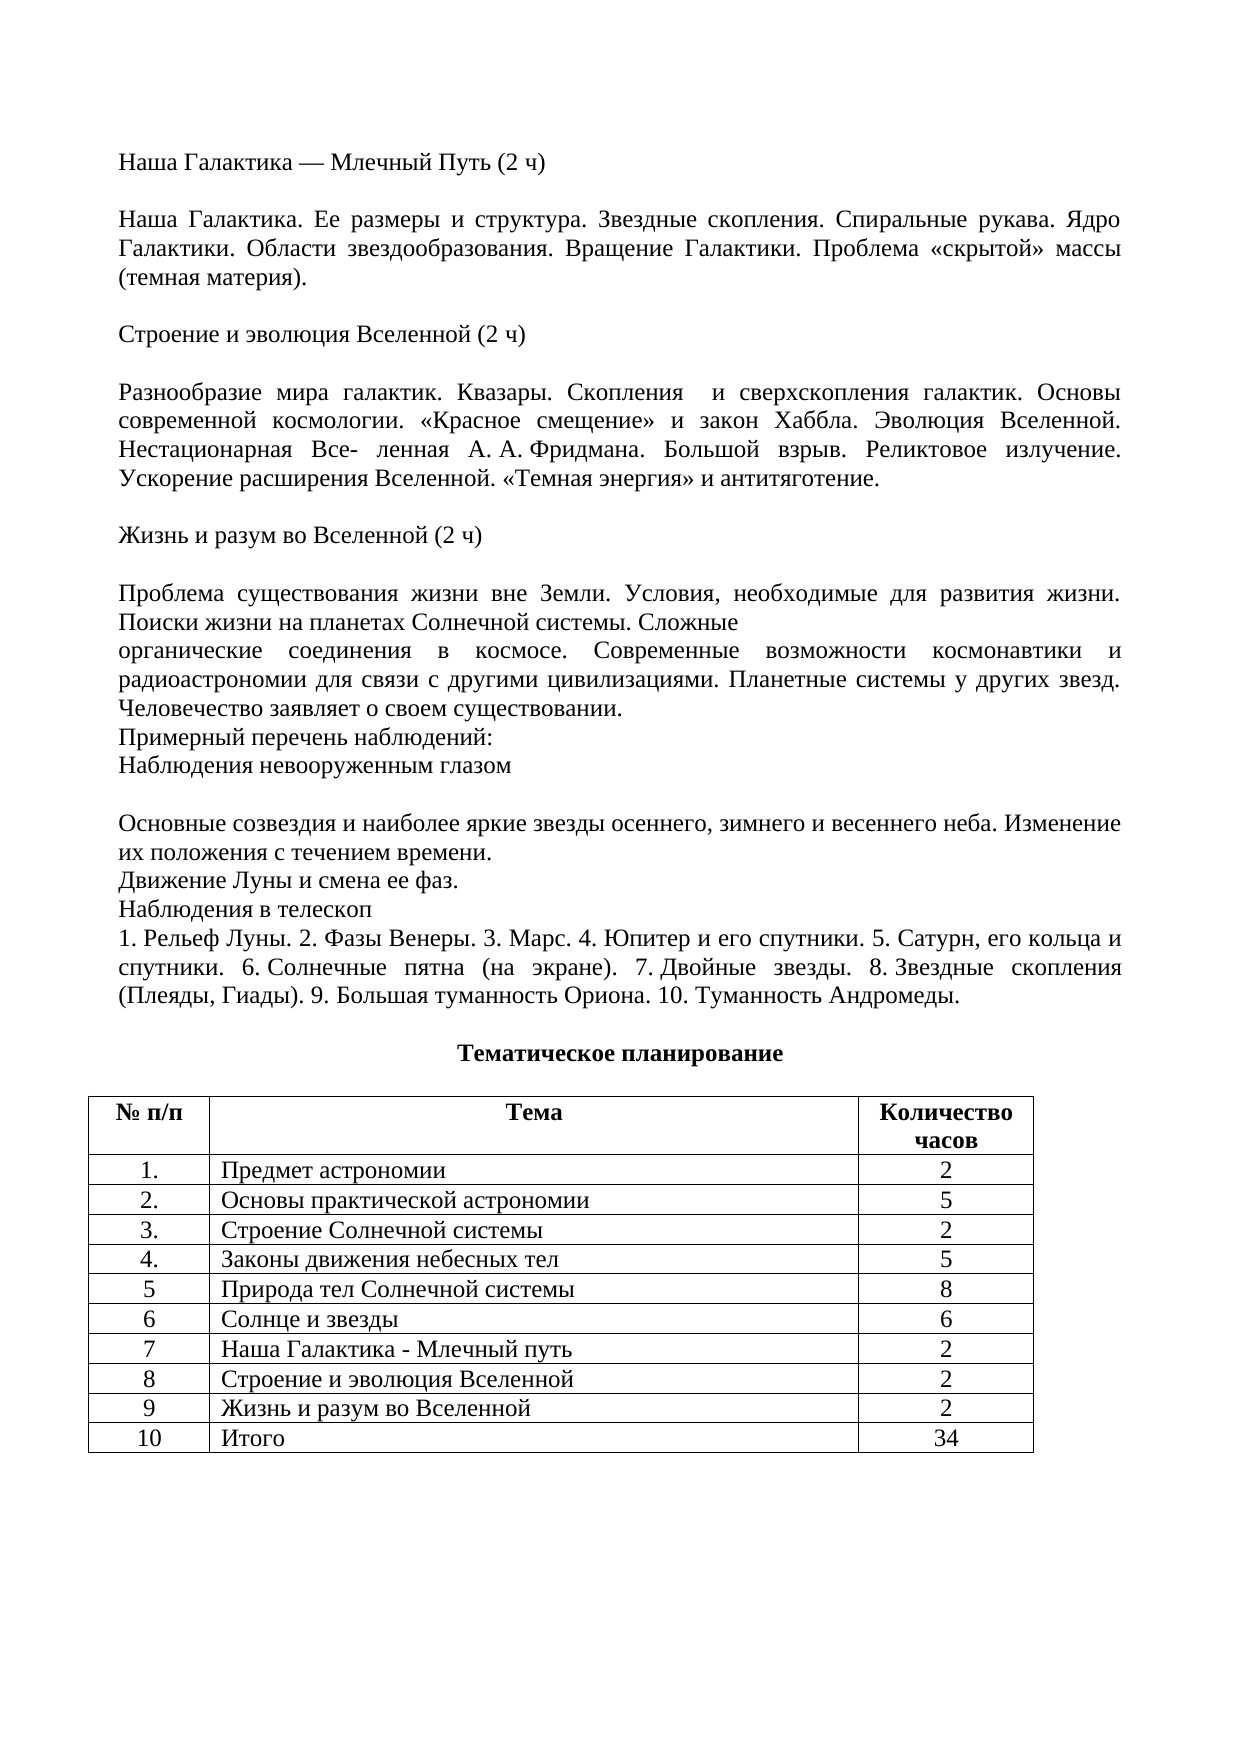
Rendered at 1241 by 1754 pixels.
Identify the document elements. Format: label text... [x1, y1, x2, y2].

table_cell Предмет астрономии [210, 1155, 858, 1184]
table_cell 1. [89, 1155, 209, 1184]
table_cell Наша Галактика - Млечный путь [210, 1334, 858, 1363]
table_cell 10 [89, 1423, 209, 1452]
table_cell 2 [859, 1334, 1033, 1363]
table_cell 6 [859, 1304, 1033, 1333]
text Жизнь и разум во Вселенной (2 ч) [118, 521, 1122, 549]
text Наблюдения в телескоп [118, 894, 1122, 923]
text Тематическое планирование [118, 1038, 1122, 1067]
text Наблюдения невооруженным глазом [118, 751, 1122, 779]
list Основные созвездия и наиболее яркие звезды осеннего, зимнего и весеннего неба. Изменение их положения с течением времени. [118, 808, 1122, 866]
table_cell 8 [89, 1364, 209, 1392]
table_cell 2 [859, 1215, 1033, 1243]
table_cell 6 [89, 1304, 209, 1333]
table_cell 7 [89, 1334, 209, 1363]
text органические соединения в космосе. Современные возможности космонавтики и радиоастрономии для связи с другими цивилизациями. Планетные системы у других звезд. Человечество заявляет о своем существовании. [118, 636, 1122, 722]
table_cell Законы движения небесных тел [210, 1245, 858, 1273]
table_cell Итого [210, 1423, 858, 1452]
text Наша Галактика — Млечный Путь (2 ч) [118, 147, 1122, 176]
text 1. Рельеф Луны. 2. Фазы Венеры. 3. Марс. 4. Юпитер и его спутники. 5. Сатурн, его кольца и спутники. 6. Солнечные пятна (на экране). 7. Двойные звезды. 8. Звездные скопления (Плеяды, Гиады). 9. Большая туманность Ориона. 10. Туманность Андромеды. [118, 923, 1122, 1009]
table_cell 5 [859, 1245, 1033, 1273]
table_cell Солнце и звезды [210, 1304, 858, 1333]
table_cell 2 [859, 1364, 1033, 1392]
table_cell 2 [859, 1155, 1033, 1184]
table_cell 2. [89, 1185, 209, 1214]
text Строение и эволюция Вселенной (2 ч) [118, 319, 1122, 348]
table_cell Строение и эволюция Вселенной [210, 1364, 858, 1392]
table_cell Природа тел Солнечной системы [210, 1274, 858, 1303]
table_cell 5 [89, 1274, 209, 1303]
table_cell Жизнь и разум во Вселенной [210, 1394, 858, 1422]
text Наша Галактика. Ее размеры и структура. Звездные скопления. Спиральные рукава. Ядро Галактики. Области звездообразования. Вращение Галактики. Проблема «скрытой» массы (темная материя). [118, 204, 1122, 291]
text Разнообразие мира галактик. Квазары. Скопления и сверхскопления галактик. Основы современной космологии. «Красное смещение» и закон Хаббла. Эволюция Вселенной. Нестационарная Все- ленная А. А. Фридмана. Большой взрыв. Реликтовое излучение. Ускорение расширения Вселенной. «Темная энергия» и антитяготение. [118, 377, 1122, 492]
text Примерный перечень наблюдений: [118, 722, 1122, 751]
table_header Тема [210, 1097, 858, 1154]
table_header Количество часов [859, 1097, 1033, 1154]
table_cell 5 [859, 1185, 1033, 1214]
table_cell 3. [89, 1215, 209, 1243]
table_cell Основы практической астрономии [210, 1185, 858, 1214]
table_cell 34 [859, 1423, 1033, 1452]
list Движение Луны и смена ее фаз. [118, 866, 1122, 894]
table_cell 2 [859, 1394, 1033, 1422]
table_cell Строение Солнечной системы [210, 1215, 858, 1243]
table_header № п/п [89, 1097, 209, 1154]
table_cell 4. [89, 1245, 209, 1273]
table_cell 9 [89, 1394, 209, 1422]
text Проблема существования жизни вне Земли. Условия, необходимые для развития жизни. Поиски жизни на планетах Солнечной системы. Сложные [118, 578, 1122, 636]
table_cell 8 [859, 1274, 1033, 1303]
